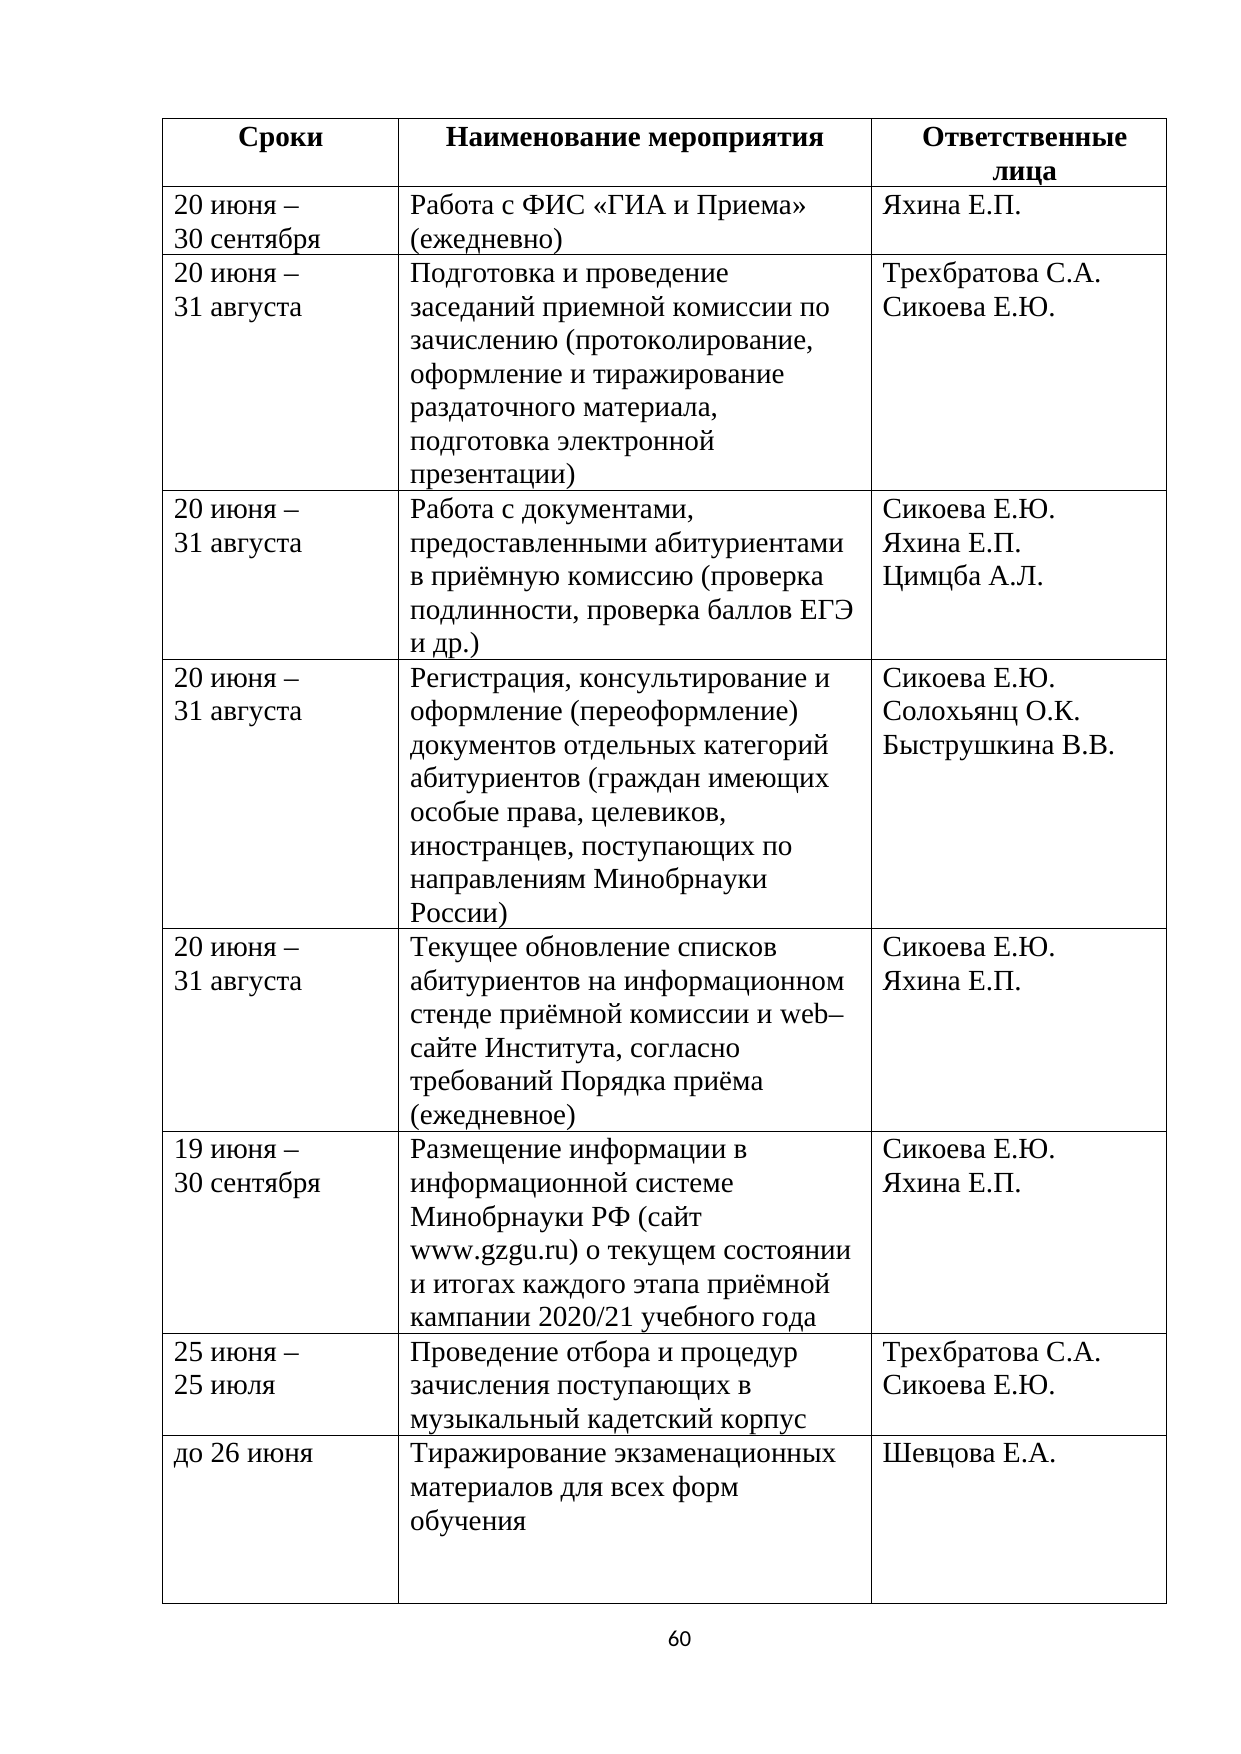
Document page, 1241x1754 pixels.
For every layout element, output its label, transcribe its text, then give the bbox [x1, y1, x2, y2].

table_cell Сикоева Е.Ю. Яхина Е.П. Цимцба А.Л. [872, 491, 1166, 659]
table_header Ответственные лица [872, 119, 1166, 186]
table_cell 20 июня – 30 сентября [163, 187, 398, 254]
table_cell Трехбратова С.А. Сикоева Е.Ю. [872, 1334, 1166, 1434]
table_cell Сикоева Е.Ю. Солохьянц О.К. Быструшкина В.В. [872, 660, 1166, 928]
table_cell Работа с документами, предоставленными абитуриентами в приёмную комиссию (проверка подлинности, проверка баллов ЕГЭ и др.) [399, 491, 871, 659]
table_cell 20 июня – 31 августа [163, 660, 398, 928]
table_cell 20 июня – 31 августа [163, 929, 398, 1131]
table_cell до 26 июня [163, 1436, 398, 1603]
table_cell Тиражирование экзаменационных материалов для всех форм обучения [399, 1436, 871, 1603]
table_cell 20 июня – 31 августа [163, 491, 398, 659]
table_cell 19 июня – 30 сентября [163, 1132, 398, 1333]
table_cell Регистрация, консультирование и оформление (переоформление) документов отдельных категорий абитуриентов (граждан имеющих особые права, целевиков, иностранцев, поступающих по направлениям Минобрнауки России) [399, 660, 871, 928]
table_cell 20 июня – 31 августа [163, 255, 398, 490]
table_header Сроки [163, 119, 398, 186]
table_cell Работа с ФИС «ГИА и Приема» (ежедневно) [399, 187, 871, 254]
table_cell 25 июня – 25 июля [163, 1334, 398, 1434]
table_header Наименование мероприятия [399, 119, 871, 186]
table_cell Текущее обновление списков абитуриентов на информационном стенде приёмной комиссии и web–сайте Института, согласно требований Порядка приёма (ежедневное) [399, 929, 871, 1131]
table_cell Шевцова Е.А. [872, 1436, 1166, 1603]
table_cell Яхина Е.П. [872, 187, 1166, 254]
table_cell Проведение отбора и процедур зачисления поступающих в музыкальный кадетский корпус [399, 1334, 871, 1434]
table_cell Подготовка и проведение заседаний приемной комиссии по зачислению (протоколирование, оформление и тиражирование раздаточного материала, подготовка электронной презентации) [399, 255, 871, 490]
table_cell Трехбратова С.А. Сикоева Е.Ю. [872, 255, 1166, 490]
table_cell Размещение информации в информационной системе Минобрнауки РФ (сайт www.gzgu.ru) о текущем состоянии и итогах каждого этапа приёмной кампании 2020/21 учебного года [399, 1132, 871, 1333]
table_cell Сикоева Е.Ю. Яхина Е.П. [872, 929, 1166, 1131]
table_cell Сикоева Е.Ю. Яхина Е.П. [872, 1132, 1166, 1333]
